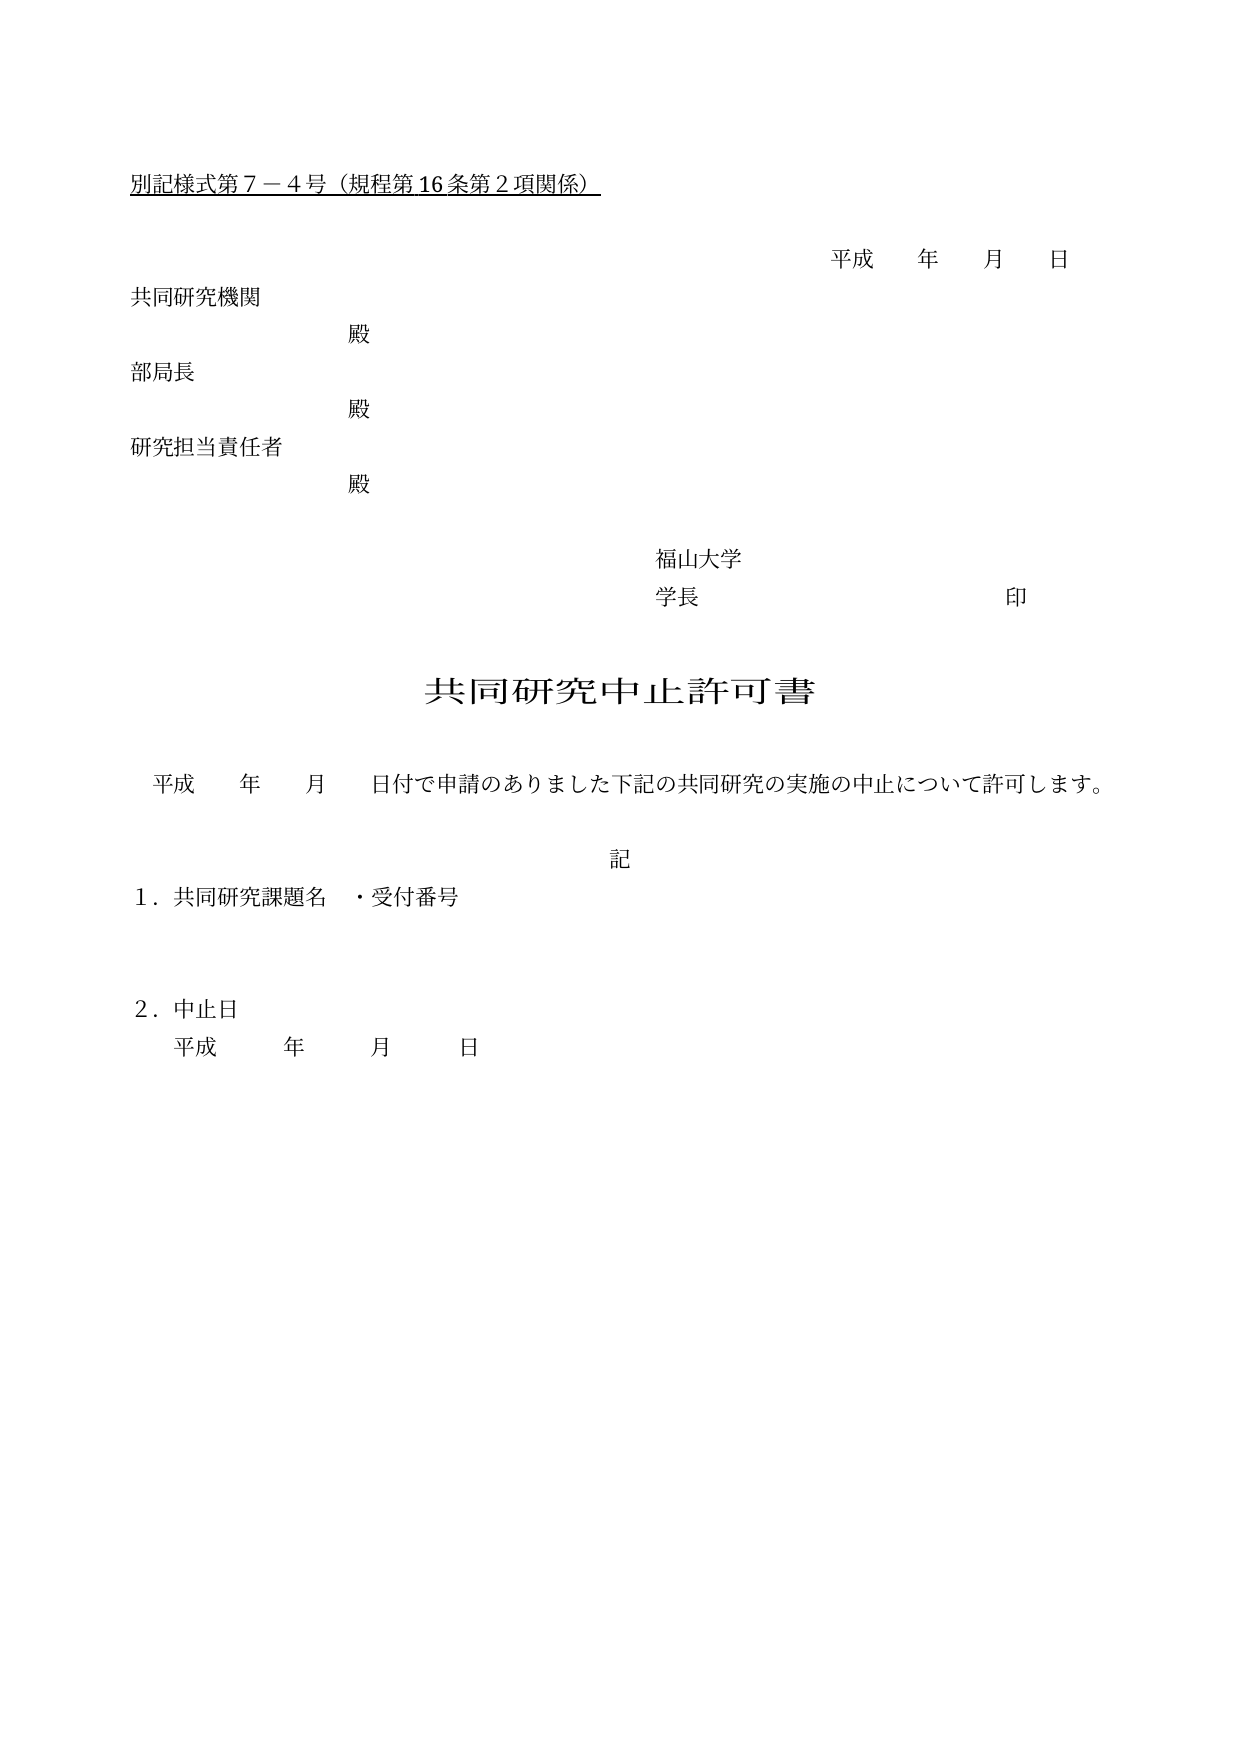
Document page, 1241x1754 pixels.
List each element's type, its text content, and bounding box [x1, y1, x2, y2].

text 別記様式第７－４号（規程第16条第２項関係） [130, 164, 1110, 202]
text 研究担当責任者 [130, 427, 1110, 464]
text 記 [130, 839, 1110, 877]
text 共同研究中止許可書 [130, 652, 1110, 727]
text １．共同研究課題名 ・受付番号 [130, 877, 1110, 914]
text 殿 [130, 314, 1110, 352]
text 共同研究機関 [130, 277, 1110, 314]
text 平成 年 月 日 [130, 1027, 1110, 1064]
text 殿 [130, 464, 1110, 502]
text 殿 [130, 389, 1110, 427]
text 平成 年 月 日 [130, 239, 1110, 277]
text ２．中止日 [130, 989, 1110, 1027]
text 平成 年 月 日付で申請のありました下記の共同研究の実施の中止について許可します。 [130, 764, 1110, 802]
text 福山大学 [130, 539, 1110, 577]
text 部局長 [130, 352, 1110, 389]
text 学長 印 [130, 577, 1110, 614]
